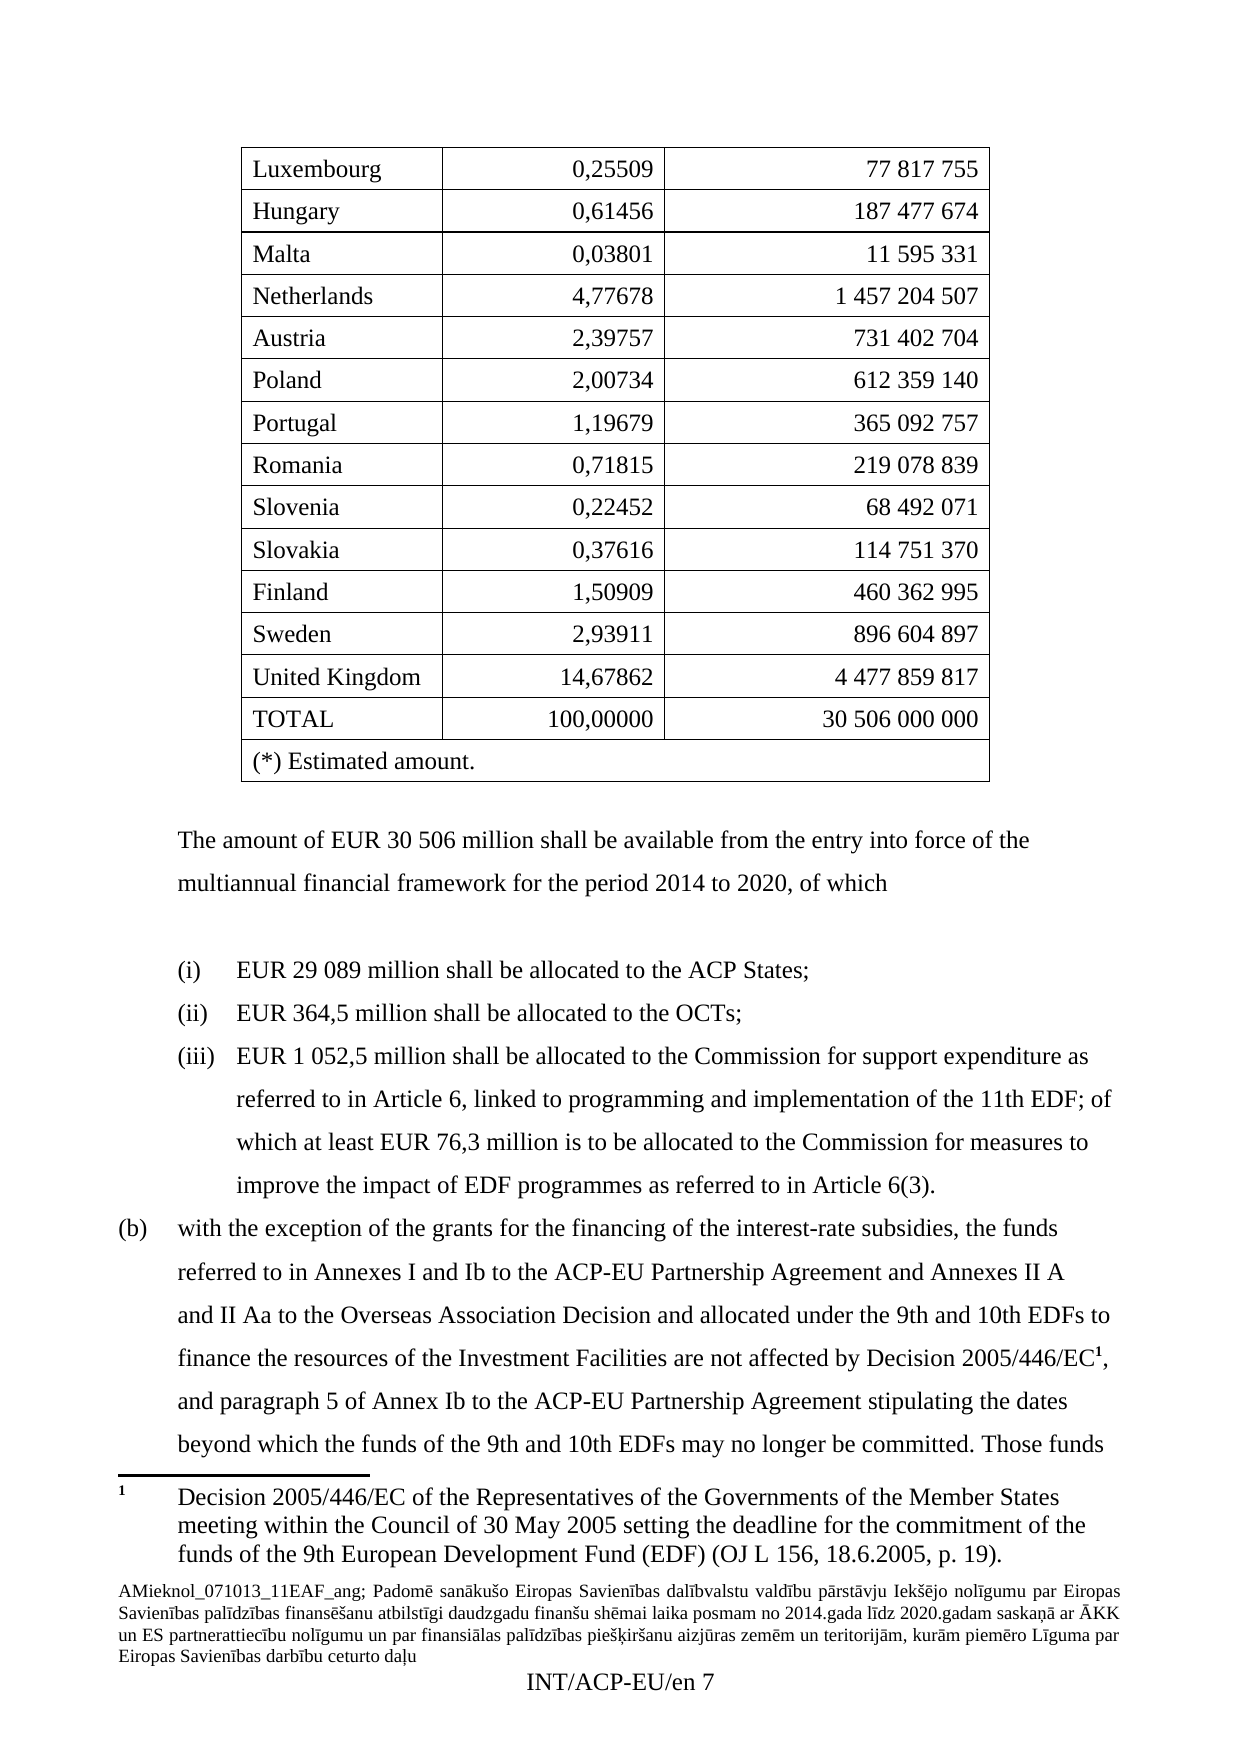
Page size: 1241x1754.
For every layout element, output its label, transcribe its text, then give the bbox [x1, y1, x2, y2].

table_cell 0,71815 [443, 444, 664, 485]
table_cell 187 477 674 [665, 190, 989, 231]
table_cell 0,37616 [443, 529, 664, 570]
table_cell Malta [242, 233, 442, 274]
table_cell 2,93911 [443, 613, 664, 654]
table_cell 11 595 331 [665, 233, 989, 274]
table_cell 2,39757 [443, 317, 664, 358]
table_cell 612 359 140 [665, 359, 989, 401]
table_cell 1,19679 [443, 402, 664, 443]
table_cell Luxembourg [242, 148, 442, 189]
table_cell 30 506 000 000 [665, 698, 989, 739]
text (iii) EUR 1 052,5 million shall be allocated to the Commission for support expenditure as referred to in Article 6, linked to programming and implementation of the 11th EDF; of which at least EUR 76,3 million is to be allocated to the Commission for measures to improve the impact of EDF programmes as referred to in Article 6(3). [177, 1041, 1122, 1199]
table_cell 77 817 755 [665, 148, 989, 189]
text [118, 1213, 1122, 1458]
table_cell (*) Estimated amount. [242, 740, 989, 781]
table_cell 0,61456 [443, 190, 664, 231]
table_cell 896 604 897 [665, 613, 989, 654]
table_cell Netherlands [242, 275, 442, 316]
table_cell Poland [242, 359, 442, 401]
table_cell TOTAL [242, 698, 442, 739]
table_cell Hungary [242, 190, 442, 231]
table_cell 460 362 995 [665, 571, 989, 612]
table_cell 114 751 370 [665, 529, 989, 570]
table_cell Finland [242, 571, 442, 612]
table_cell 1 457 204 507 [665, 275, 989, 316]
table_cell 100,00000 [443, 698, 664, 739]
table_cell 731 402 704 [665, 317, 989, 358]
table_cell 219 078 839 [665, 444, 989, 485]
text (ii) EUR 364,5 million shall be allocated to the OCTs; [177, 998, 1122, 1027]
table_cell Slovakia [242, 529, 442, 570]
table_cell 365 092 757 [665, 402, 989, 443]
table_cell 4,77678 [443, 275, 664, 316]
table_cell 68 492 071 [665, 486, 989, 527]
table_cell Slovenia [242, 486, 442, 527]
table_cell United Kingdom [242, 655, 442, 697]
table_cell 2,00734 [443, 359, 664, 401]
table_cell 1,50909 [443, 571, 664, 612]
text (i) EUR 29 089 million shall be allocated to the ACP States; [177, 955, 1122, 983]
table_cell Portugal [242, 402, 442, 443]
table_cell Austria [242, 317, 442, 358]
table_cell 4 477 859 817 [665, 655, 989, 697]
table_cell 0,22452 [443, 486, 664, 527]
text The amount of EUR 30 506 million shall be available from the entry into force of the multiannual financial framework for the period 2014 to 2020, of which [177, 825, 1122, 897]
table_cell Romania [242, 444, 442, 485]
table_cell 0,25509 [443, 148, 664, 189]
table_cell Sweden [242, 613, 442, 654]
table_cell 0,03801 [443, 233, 664, 274]
table_cell 14,67862 [443, 655, 664, 697]
